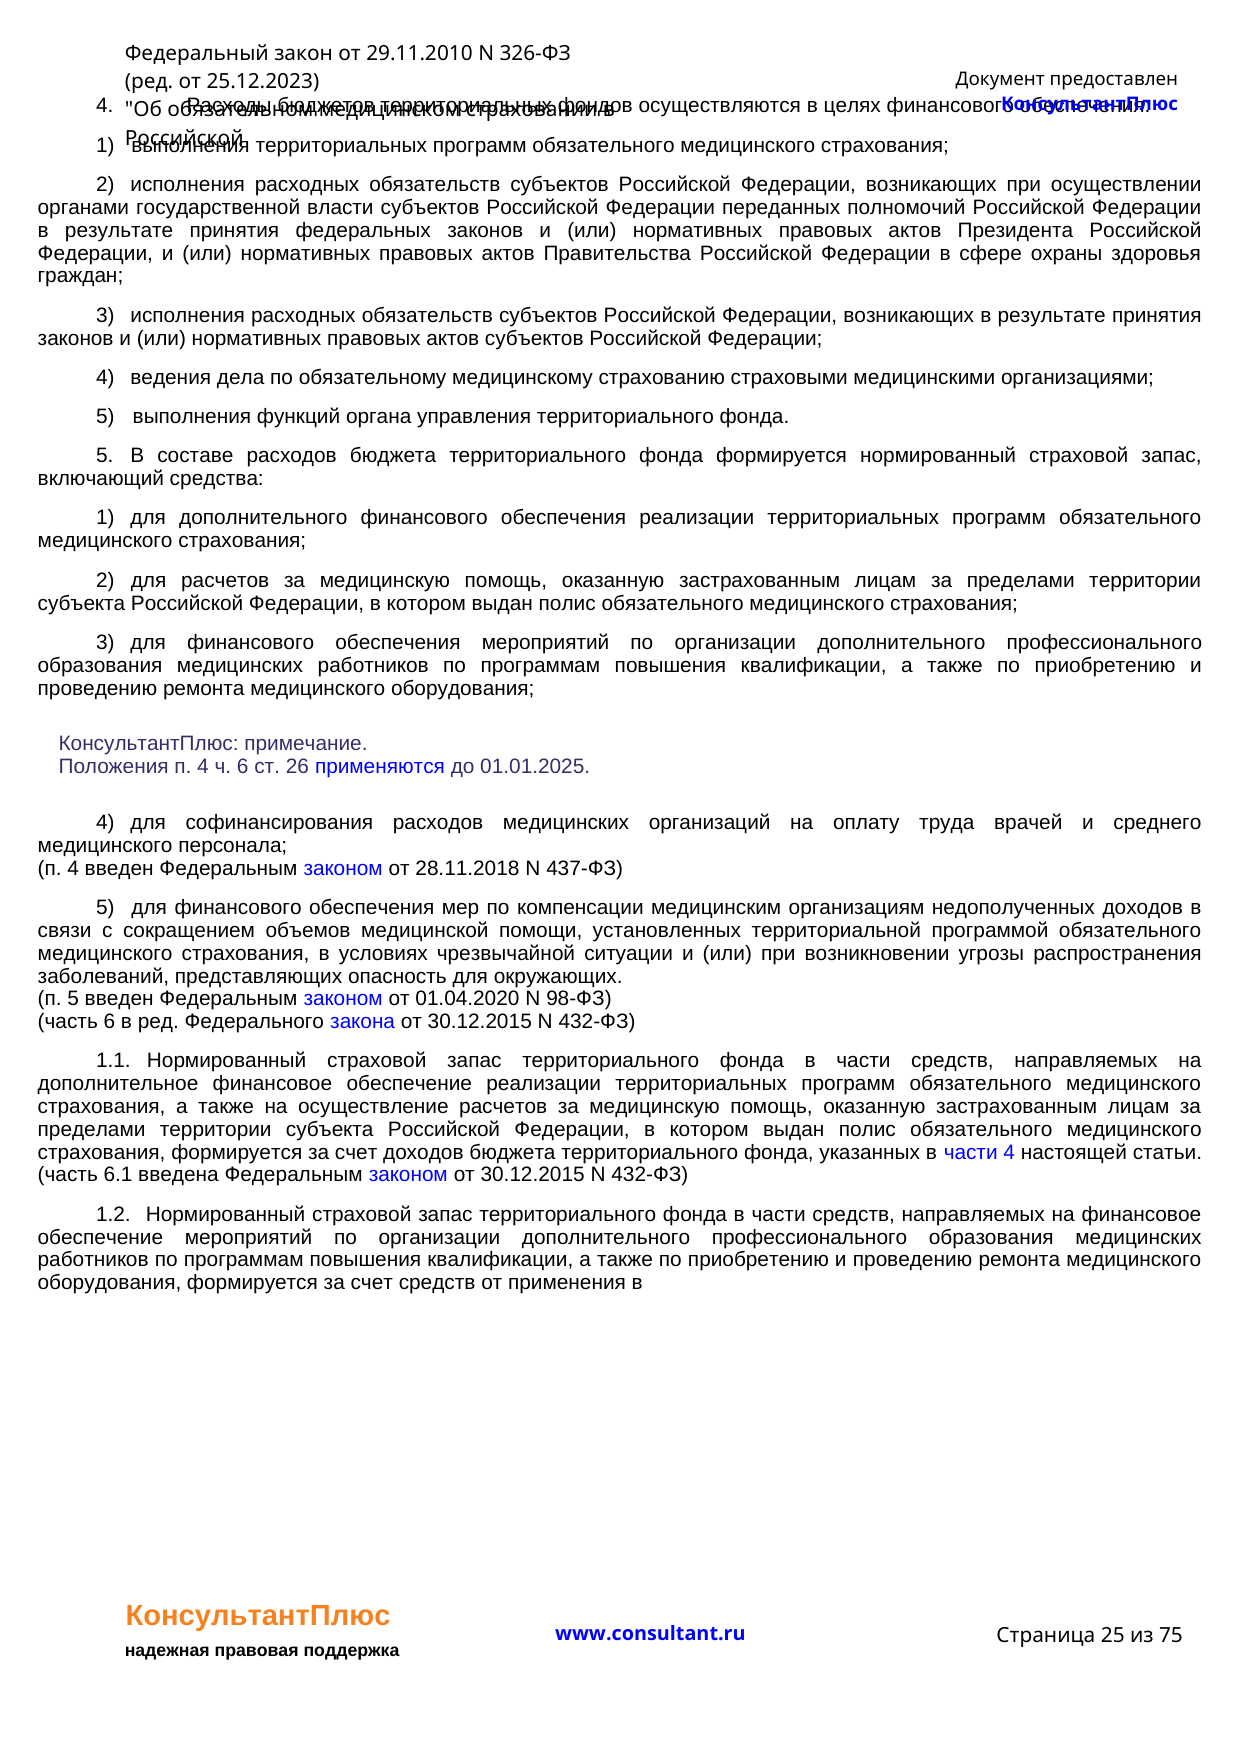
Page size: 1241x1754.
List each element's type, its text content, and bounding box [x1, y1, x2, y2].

list исполнения расходных обязательств субъектов Российской Федерации, возникающих в результате принятия законов и (или) нормативных правовых актов субъектов Российской Федерации; [37, 304, 1203, 349]
list Нормированный страховой запас территориального фонда в части средств, направляемых на дополнительное финансовое обеспечение реализации территориальных программ обязательного медицинского страхования, а также на осуществление расчетов за медицинскую помощь, оказанную застрахованным лицам за пределами территории субъекта Российской Федерации, в котором выдан полис обязательного медицинского страхования, формируется за счет доходов бюджета территориального фонда, указанных в части 4 настоящей статьи. [37, 1049, 1203, 1163]
text КонсультантПлюс: примечание. [37, 733, 1203, 755]
text надежная правовая поддержка [124, 1640, 399, 1661]
text Страница 25 из 75 [995, 1620, 1183, 1648]
text (п. 4 введен Федеральным законом от 28.11.2018 N 437-ФЗ) [37, 857, 1203, 880]
text Федеральный закон от 29.11.2010 N 326-ФЗ [124, 38, 696, 66]
text КонсультантПлюс [125, 1598, 391, 1632]
list выполнения функций органа управления территориального фонда. [37, 406, 1203, 428]
list исполнения расходных обязательств субъектов Российской Федерации, возникающих при осуществлении органами государственной власти субъектов Российской Федерации переданных полномочий Российской Федерации в результате принятия федеральных законов и (или) нормативных правовых актов Президента Российской Федерации, и (или) нормативных правовых актов Правительства Российской Федерации в сфере охраны здоровья граждан; [37, 173, 1203, 287]
list для дополнительного финансового обеспечения реализации территориальных программ обязательного медицинского страхования; [37, 507, 1203, 552]
text www.consultant.ru [547, 1619, 753, 1647]
list для финансового обеспечения мероприятий по организации дополнительного профессионального образования медицинских работников по программам повышения квалификации, а также по приобретению и проведению ремонта медицинского оборудования; [37, 631, 1203, 699]
text (часть 6.1 введена Федеральным законом от 30.12.2015 N 432-ФЗ) [37, 1163, 1203, 1186]
text Документ предоставлен КонсультантПлюс [781, 65, 1178, 115]
list для софинансирования расходов медицинских организаций на оплату труда врачей и среднего медицинского персонала; [37, 811, 1203, 857]
list В составе расходов бюджета территориального фонда формируется нормированный страховой запас, включающий средства: [37, 445, 1203, 490]
list выполнения территориальных программ обязательного медицинского страхования; [37, 134, 1203, 157]
text (ред. от 25.12.2023) [124, 66, 696, 94]
list ведения дела по обязательному медицинскому страхованию страховыми медицинскими организациями; [37, 366, 1203, 389]
list для финансового обеспечения мер по компенсации медицинским организациям недополученных доходов в связи с сокращением объемов медицинской помощи, установленных территориальной программой обязательного медицинского страхования, в условиях чрезвычайной ситуации и (или) при возникновении угрозы распространения заболеваний, представляющих опасность для окружающих. [37, 896, 1203, 987]
list Нормированный страховой запас территориального фонда в части средств, направляемых на финансовое обеспечение мероприятий по организации дополнительного профессионального образования медицинских работников по программам повышения квалификации, а также по приобретению и проведению ремонта медицинского оборудования, формируется за счет средств от применения в [37, 1203, 1203, 1294]
text (часть 6 в ред. Федерального закона от 30.12.2015 N 432-ФЗ) [37, 1010, 1203, 1033]
text (п. 5 введен Федеральным законом от 01.04.2020 N 98-ФЗ) [37, 987, 1203, 1010]
list для расчетов за медицинскую помощь, оказанную застрахованным лицам за пределами территории субъекта Российской Федерации, в котором выдан полис обязательного медицинского страхования; [37, 569, 1203, 614]
text "Об обязательном медицинском страховании в Российской [124, 94, 696, 145]
list Расходы бюджетов территориальных фондов осуществляются в целях финансового обеспечения: [696, 94, 1203, 117]
text Положения п. 4 ч. 6 ст. 26 применяются до 01.01.2025. [37, 755, 1203, 778]
